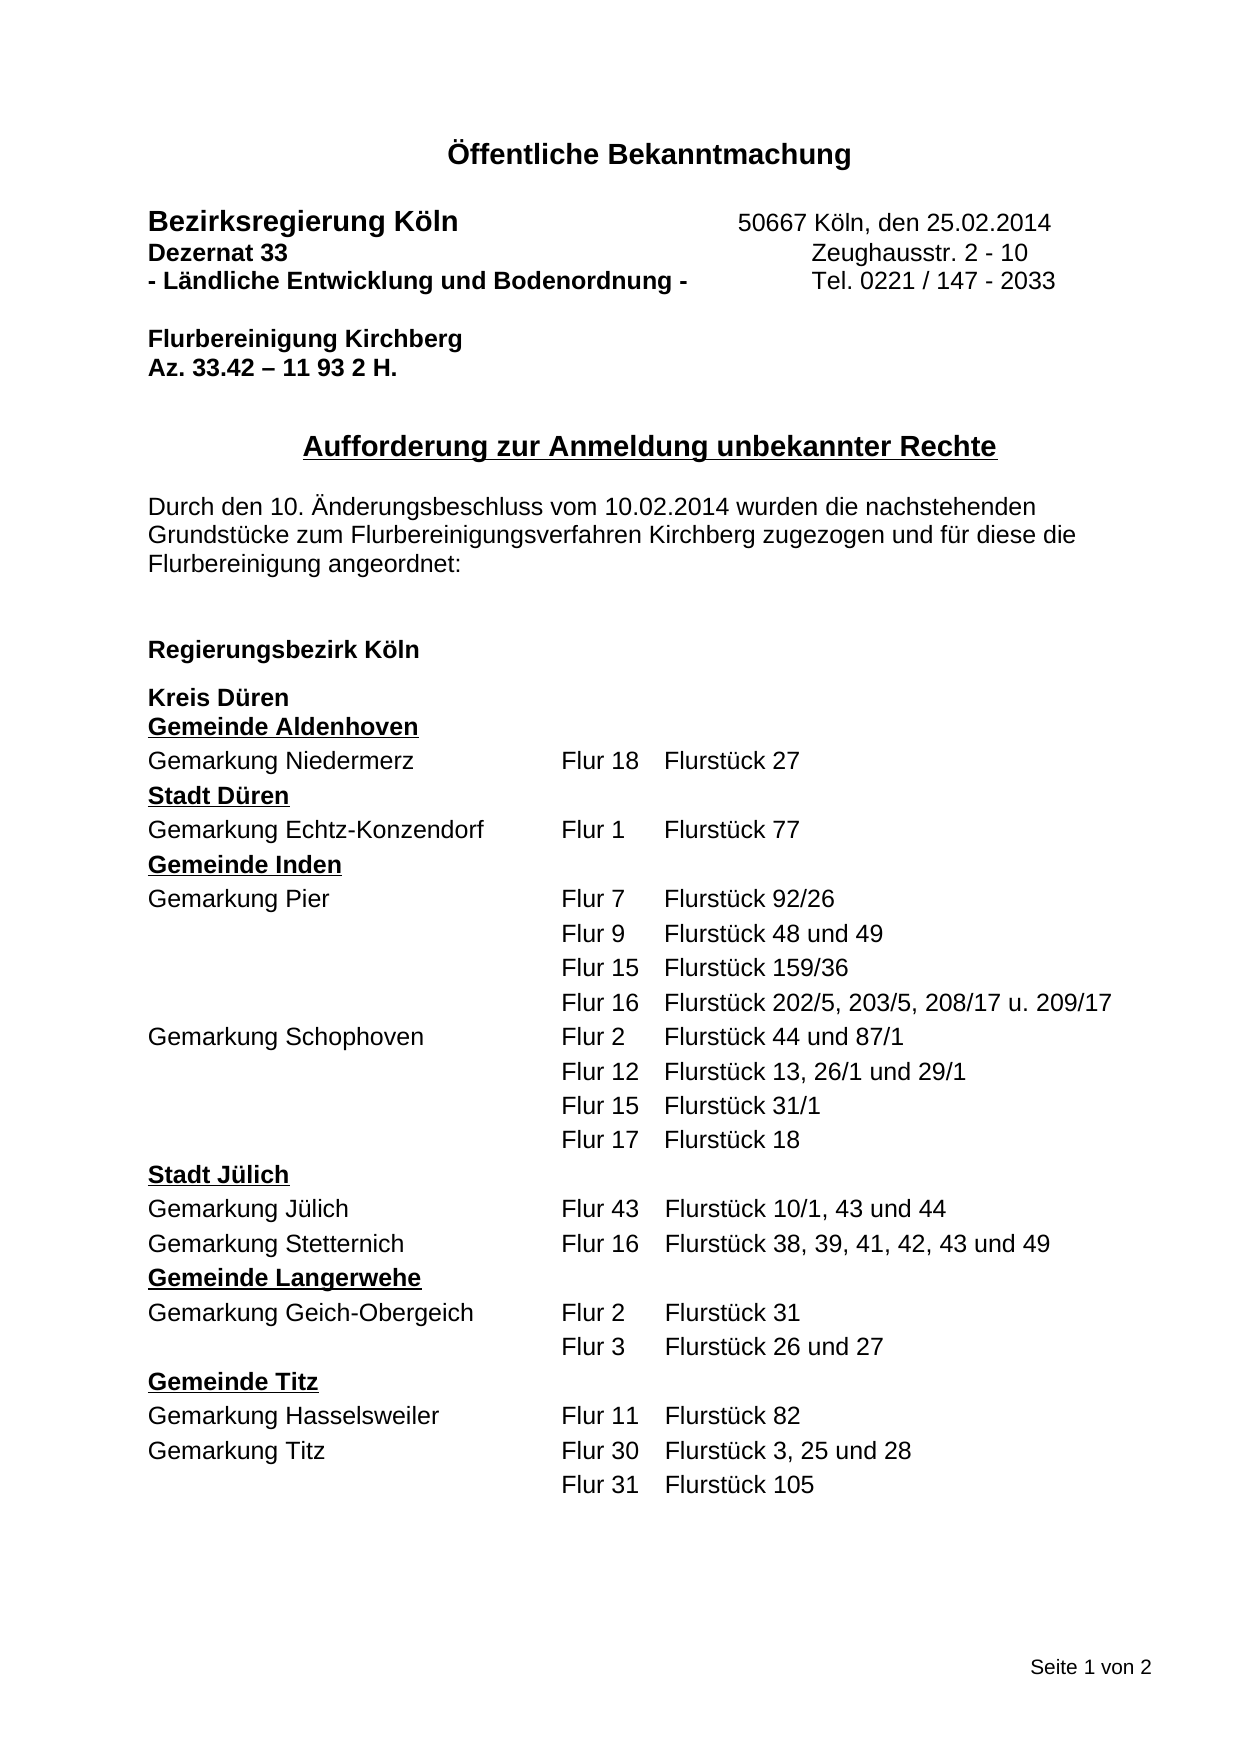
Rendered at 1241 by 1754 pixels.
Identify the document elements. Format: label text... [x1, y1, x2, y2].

text Flurbereinigung Kirchberg [148, 324, 1152, 353]
text Dezernat 33 Zeughausstr. 2 - 10 [148, 238, 1152, 266]
list Stadt Jülich Gemarkung Jülich Flur 43 Flurstück 10/1, 43 und 44 Gemarkung Stetternich Flur 16 Flurstück 38, 39, 41, 42, 43 und 49 [148, 1160, 1137, 1258]
list Regierungsbezirk Köln [148, 636, 1137, 664]
text Öffentliche Bekanntmachung [148, 137, 1152, 171]
subtitle Aufforderung zur Anmeldung unbekannter Rechte [148, 429, 1152, 463]
list Kreis Düren [148, 683, 1137, 712]
list Gemeinde Inden Gemarkung Pier Flur 7 Flurstück 92/26 Flur 9 Flurstück 48 und 49 Flur 15 Flurstück 159/36 Flur 16 Flurstück 202/5, 203/5, 208/17 u. 209/17 Gemarkung Schophoven Flur 2 Flurstück 44 und 87/1 Flur 12 Flurstück 13, 26/1 und 29/1 Flur 15 Flurstück 31/1 Flur 17 Flurstück 18 [148, 850, 1137, 1154]
list Stadt Düren Gemarkung Echtz-Konzendorf Flur 1 Flurstück 77 [148, 781, 1137, 844]
text Bezirksregierung Köln 50667 Köln, den 25.02.2014 [148, 204, 1152, 238]
text Durch den 10. Änderungsbeschluss vom 10.02.2014 wurden die nachstehenden Grundstücke zum Flurbereinigungsverfahren Kirchberg zugezogen und für diese die Flurbereinigung angeordnet: [148, 492, 1152, 578]
text Az. 33.42 – 11 93 2 H. [148, 353, 1152, 381]
list Gemeinde Langerwehe Gemarkung Geich-Obergeich Flur 2 Flurstück 31 Flur 3 Flurstück 26 und 27 [148, 1263, 1137, 1361]
text - Ländliche Entwicklung und Bodenordnung - Tel. 0221 / 147 - 2033 [148, 266, 1152, 295]
list Gemeinde Titz Gemarkung Hasselsweiler Flur 11 Flurstück 82 Gemarkung Titz Flur 30 Flurstück 3, 25 und 28 Flur 31 Flurstück 105 [148, 1367, 1137, 1499]
list Gemeinde Aldenhoven Gemarkung Niedermerz Flur 18 Flurstück 27 [148, 712, 1137, 775]
